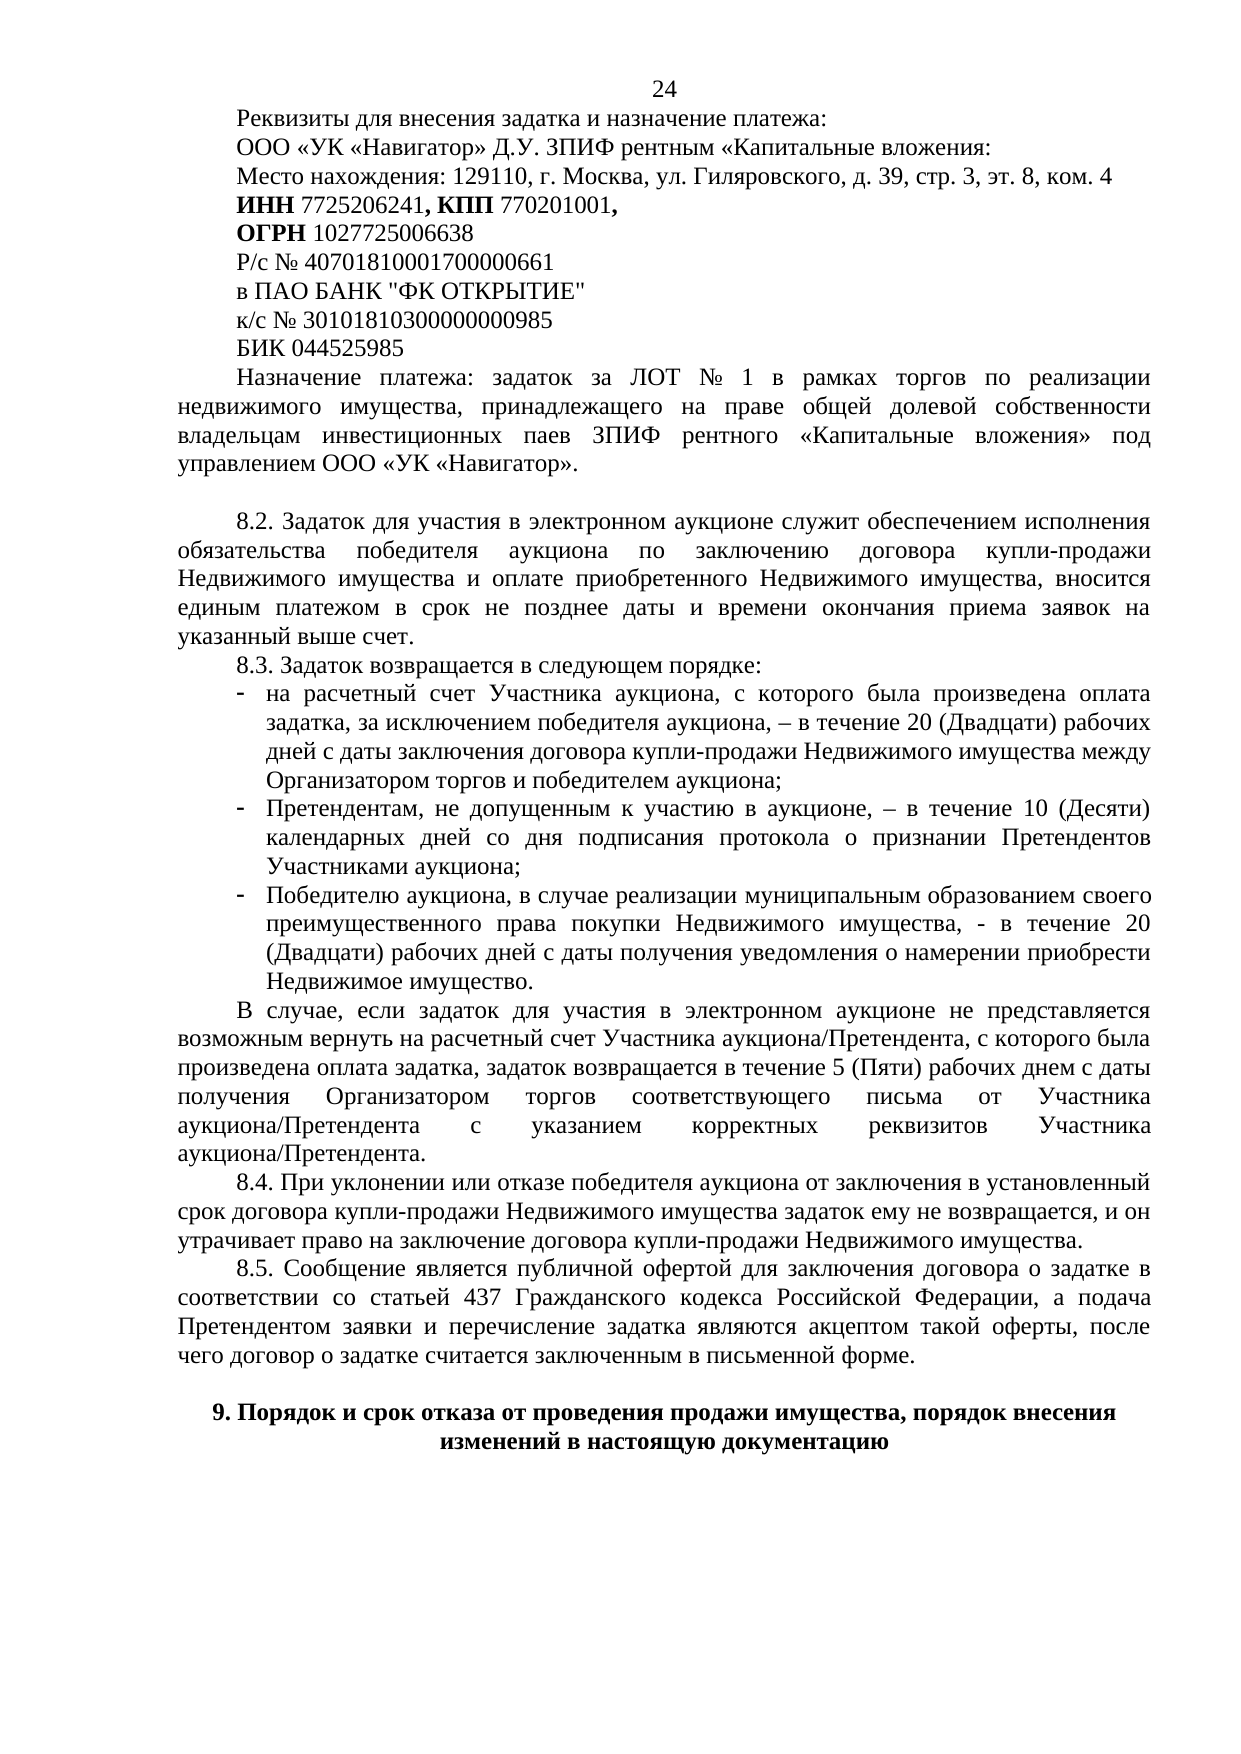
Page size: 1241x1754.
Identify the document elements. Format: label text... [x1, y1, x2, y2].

text БИК 044525985 [236, 333, 1152, 362]
text ИНН 7725206241, КПП 770201001, [236, 190, 1152, 218]
subtitle Претендентам, не допущенным к участию в аукционе, – в течение 10 (Десяти) календарных дней со дня подписания протокола о признании Претендентов Участниками аукциона; [236, 793, 1152, 880]
subtitle Назначение платежа: задаток за ЛОТ № 1 в рамках торгов по реализации недвижимого имущества, принадлежащего на праве общей долевой собственности владельцам инвестиционных паев ЗПИФ рентного «Капитальные вложения» под управлением ООО «УК «Навигатор». [177, 362, 1152, 477]
subtitle Место нахождения: 129110, г. Москва, ул. Гиляровского, д. 39, стр. 3, эт. 8, ком. 4 [177, 161, 1152, 190]
subtitle Реквизиты для внесения задатка и назначение платежа: [177, 103, 1152, 132]
text ОГРН 1027725006638 [236, 218, 1152, 247]
text в ПАО БАНК "ФК ОТКРЫТИЕ" [236, 276, 1152, 305]
subtitle 9. Порядок и срок отказа от проведения продажи имущества, порядок внесения изменений в настоящую документацию [177, 1397, 1152, 1455]
subtitle на расчетный счет Участника аукциона, с которого была произведена оплата задатка, за исключением победителя аукциона, – в течение 20 (Двадцати) рабочих дней с даты заключения договора купли-продажи Недвижимого имущества между Организатором торгов и победителем аукциона; [236, 678, 1152, 793]
text к/с № 30101810300000000985 [236, 305, 1152, 333]
text В случае, если задаток для участия в электронном аукционе не представляется возможным вернуть на расчетный счет Участника аукциона/Претендента, с которого была произведена оплата задатка, задаток возвращается в течение 5 (Пяти) рабочих днем с даты получения Организатором торгов соответствующего письма от Участника аукциона/Претендента с указанием корректных реквизитов Участника аукциона/Претендента. [177, 995, 1152, 1167]
subtitle 8.2. Задаток для участия в электронном аукционе служит обеспечением исполнения обязательства победителя аукциона по заключению договора купли-продажи Недвижимого имущества и оплате приобретенного Недвижимого имущества, вносится единым платежом в срок не позднее даты и времени окончания приема заявок на указанный выше счет. [177, 506, 1152, 650]
text Р/с № 40701810001700000661 [236, 247, 1152, 276]
subtitle 8.3. Задаток возвращается в следующем порядке: [177, 650, 1152, 678]
subtitle 8.4. При уклонении или отказе победителя аукциона от заключения в установленный срок договора купли-продажи Недвижимого имущества задаток ему не возвращается, и он утрачивает право на заключение договора купли-продажи Недвижимого имущества. [177, 1167, 1152, 1253]
subtitle Победителю аукциона, в случае реализации муниципальным образованием своего преимущественного права покупки Недвижимого имущества, - в течение 20 (Двадцати) рабочих дней с даты получения уведомления о намерении приобрести Недвижимое имущество. [236, 880, 1152, 995]
subtitle ООО «УК «Навигатор» Д.У. ЗПИФ рентным «Капитальные вложения: [177, 132, 1152, 161]
subtitle 8.5. Сообщение является публичной офертой для заключения договора о задатке в соответствии со статьей 437 Гражданского кодекса Российской Федерации, а подача Претендентом заявки и перечисление задатка являются акцептом такой оферты, после чего договор о задатке считается заключенным в письменной форме. [177, 1253, 1152, 1368]
